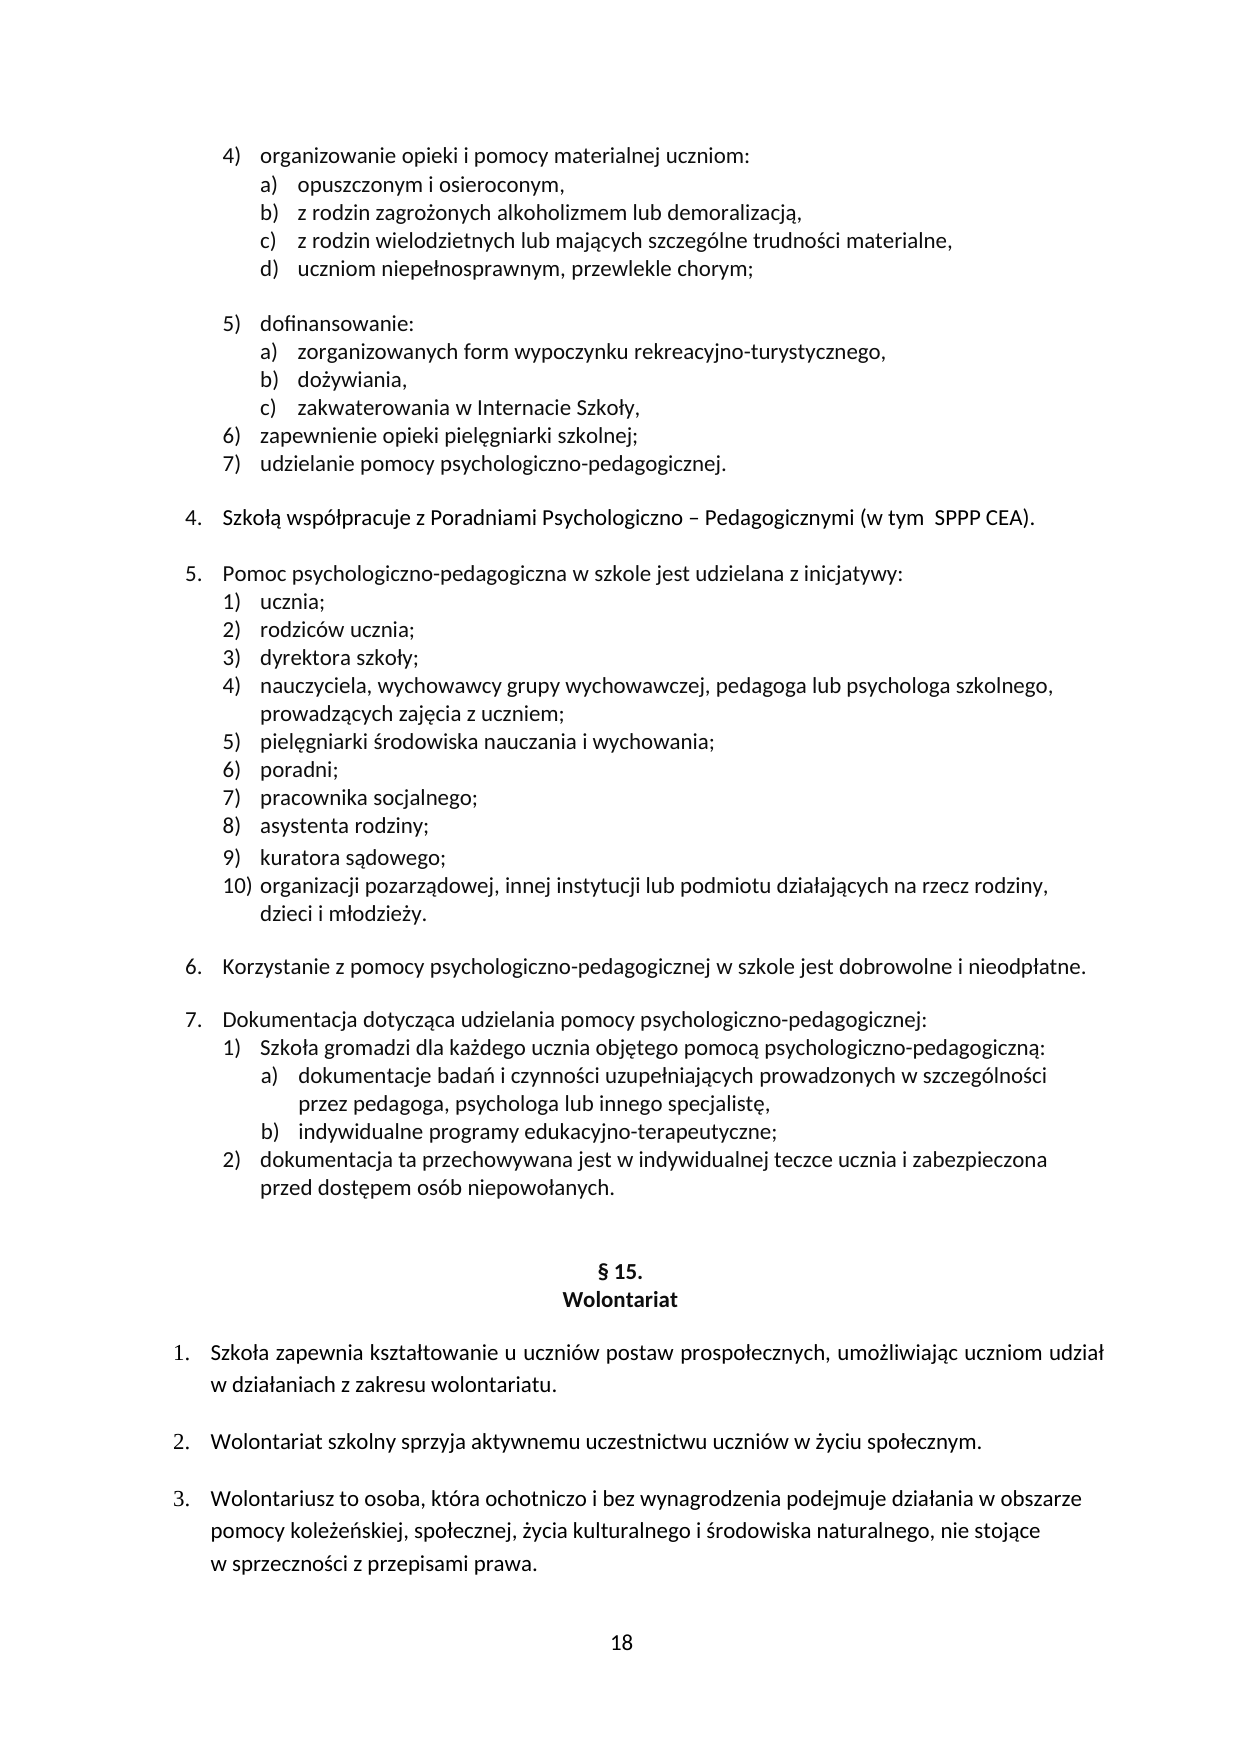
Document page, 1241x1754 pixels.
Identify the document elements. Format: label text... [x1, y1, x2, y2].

list z rodzin wielodzietnych lub mających szczególne trudności materialne, [260, 226, 1105, 254]
list organizacji pozarządowej, innej instytucji lub podmiotu działających na rzecz rodziny, dzieci i młodzieży. [222, 871, 1050, 927]
list dyrektora szkoły; [222, 643, 1105, 671]
list z rodzin zagrożonych alkoholizmem lub demoralizacją, [260, 198, 1105, 226]
list Szkoła zapewnia kształtowanie u uczniów postaw prospołecznych, umożliwiając uczniom udział w działaniach z zakresu wolontariatu. [173, 1338, 1105, 1398]
list dożywiania, [260, 365, 1105, 393]
list Wolontariusz to osoba, która ochotniczo i bez wynagrodzenia podejmuje działania w obszarze pomocy koleżeńskiej, społecznej, życia kulturalnego i środowiska naturalnego, nie stojące w sprzeczności z przepisami prawa. [173, 1484, 1105, 1577]
list Szkołą współpracuje z Poradniami Psychologiczno – Pedagogicznymi (w tym SPPP CEA). [185, 503, 1105, 531]
list Pomoc psychologiczno-pedagogiczna w szkole jest udzielana z inicjatywy: [185, 559, 1105, 587]
list zakwaterowania w Internacie Szkoły, [260, 393, 1105, 422]
list dokumentacje badań i czynności uzupełniających prowadzonych w szczególności [135, 1061, 1047, 1089]
list ucznia; [222, 587, 1105, 615]
list dofinansowanie: [222, 309, 1105, 337]
list zapewnienie opieki pielęgniarki szkolnej; [222, 422, 1105, 449]
list uczniom niepełnosprawnym, przewlekle chorym; [260, 254, 1105, 282]
list organizowanie opieki i pomocy materialnej uczniom: [222, 142, 1105, 170]
list kuratora sądowego; [222, 843, 1105, 871]
list zorganizowanych form wypoczynku rekreacyjno-turystycznego, [260, 337, 1105, 365]
list rodziców ucznia; [222, 615, 1105, 643]
list Szkoła gromadzi dla każdego ucznia objętego pomocą psychologiczno-pedagogiczną: [222, 1033, 1046, 1061]
text przez pedagoga, psychologa lub innego specjalistę, [135, 1089, 770, 1117]
list pracownika socjalnego; [222, 783, 1105, 811]
text § 15. [188, 1257, 1053, 1285]
list Dokumentacja dotycząca udzielania pomocy psychologiczno-pedagogicznej: [185, 1005, 1105, 1033]
list udzielanie pomocy psychologiczno-pedagogicznej. [222, 449, 1105, 478]
list opuszczonym i osieroconym, [260, 170, 1105, 198]
list Korzystanie z pomocy psychologiczno-pedagogicznej w szkole jest dobrowolne i nieodpłatne. [185, 952, 1105, 980]
list asystenta rodziny; [222, 811, 1105, 839]
list nauczyciela, wychowawcy grupy wychowawczej, pedagoga lub psychologa szkolnego, prowadzących zajęcia z uczniem; [222, 671, 1055, 727]
list pielęgniarki środowiska nauczania i wychowania; [222, 727, 1105, 755]
list poradni; [222, 755, 1105, 783]
list dokumentacja ta przechowywana jest w indywidualnej teczce ucznia i zabezpieczona przed dostępem osób niepowołanych. [222, 1145, 1049, 1201]
list Wolontariat szkolny sprzyja aktywnemu uczestnictwu uczniów w życiu społecznym. [173, 1427, 1105, 1455]
text Wolontariat [188, 1285, 1052, 1313]
list indywidualne programy edukacyjno-terapeutyczne; [135, 1117, 777, 1145]
